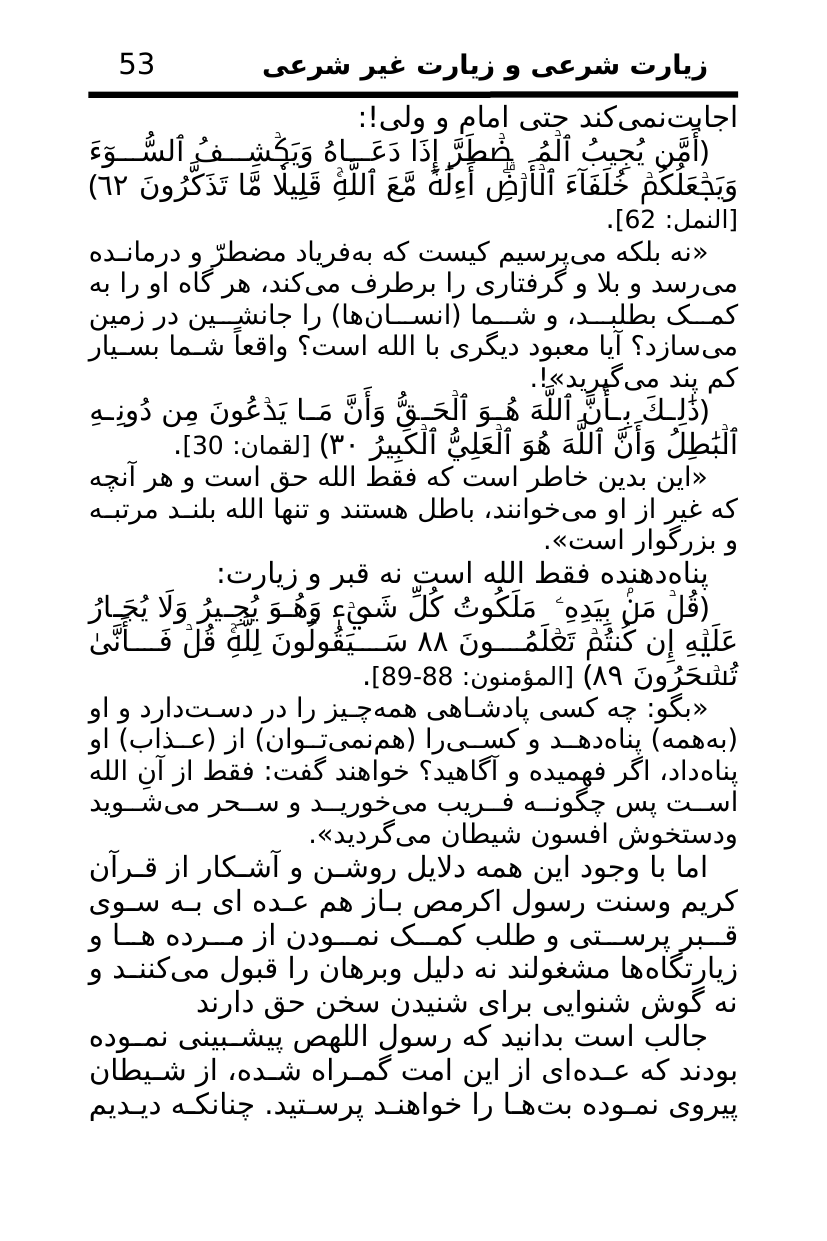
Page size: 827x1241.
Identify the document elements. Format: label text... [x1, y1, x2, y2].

text ﴿أَمَّن يُجِيبُ ٱلۡمُضۡطَرَّ إِذَا دَعَاهُ وَيَكۡشِفُ ٱلسُّوٓءَ وَيَجۡعَلُكُمۡ خُلَفَآءَ ٱلۡأَرۡضِۗ أَءِلَٰهٞ مَّعَ ٱللَّهِۚ قَلِيلٗا مَّا تَذَكَّرُونَ ٦٢﴾ [النمل: 62]. [89, 134, 738, 236]
text ﴿قُلۡ مَنۢ بِيَدِهِۦ مَلَكُوتُ كُلِّ شَيۡءٖ وَهُوَ يُجِيرُ وَلَا يُجَارُ عَلَيۡهِ إِن كُنتُمۡ تَعۡلَمُونَ ٨٨ سَيَقُولُونَ لِلَّهِۚ قُلۡ فَأَنَّىٰ تُسۡحَرُونَ ٨٩﴾ [المؤمنون: 88-89]. [89, 590, 738, 692]
text «نه بلکه می‌پرسیم کیست ‌که ‌به‌فریاد مضطرّ و درمانده‌ می‌رسد و بلا و گرفتاری را برطرف‌ می‌کند، هر گاه ‌او را به‌ کمک ‌بطلبد، و شما (انسان‌ها) را جانشین در ‌زمین ‌می‌سازد؟ آیا معبود دیگری‌ با الله است؟ واقعاً شما بسیار کم پند می‌گیرید»!. [89, 236, 738, 394]
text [89, 1020, 738, 1122]
text «این بدین خاطر است که فقط الله حق است و هر آنچه که غیر از او می‌خوانند، باطل هستند و تنها الله بلند مرتبه و بزرگوار است». [89, 462, 738, 556]
text «بگو: چه ‌کسی‌ پادشاهی ‌همه‌چیز را در دست‌دارد و او ‌(به‌همه‌) پناه‌دهد و کسی‌را (هم‌نمی‌توان‌) از (عذاب‌) او پناه‌داد، اگر فهمیده و آگاهید؟ خواهند گفت‌: فقط از آنِ الله است‌ پس چگونه فریب می‌خورید و سحر می‌شوید ودستخوش افسون شیطان می‌گردید». [89, 692, 738, 850]
text ﴿ذَٰلِكَ بِأَنَّ ٱللَّهَ هُوَ ٱلۡحَقُّ وَأَنَّ مَا يَدۡعُونَ مِن دُونِهِ ٱلۡبَٰطِلُ وَأَنَّ ٱللَّهَ هُوَ ٱلۡعَلِيُّ ٱلۡكَبِيرُ ٣٠﴾ [لقمان: 30]. [89, 394, 738, 462]
text پناه‌دهنده فقط الله است‌ نه قبر و زیارت: [89, 556, 738, 590]
text اما با وجود این همه دلایل روشن و آشکار از قرآن کریم وسنت رسول اکرمص باز هم عده ای به سوی قبر پرستی و طلب کمک نمودن از مرده ها و زیارتگاه‌ها مشغولند نه دلیل وبرهان را قبول می‌کنند و نه گوش شنوایی برای شنیدن سخن حق دارند [89, 850, 738, 1020]
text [89, 100, 738, 134]
